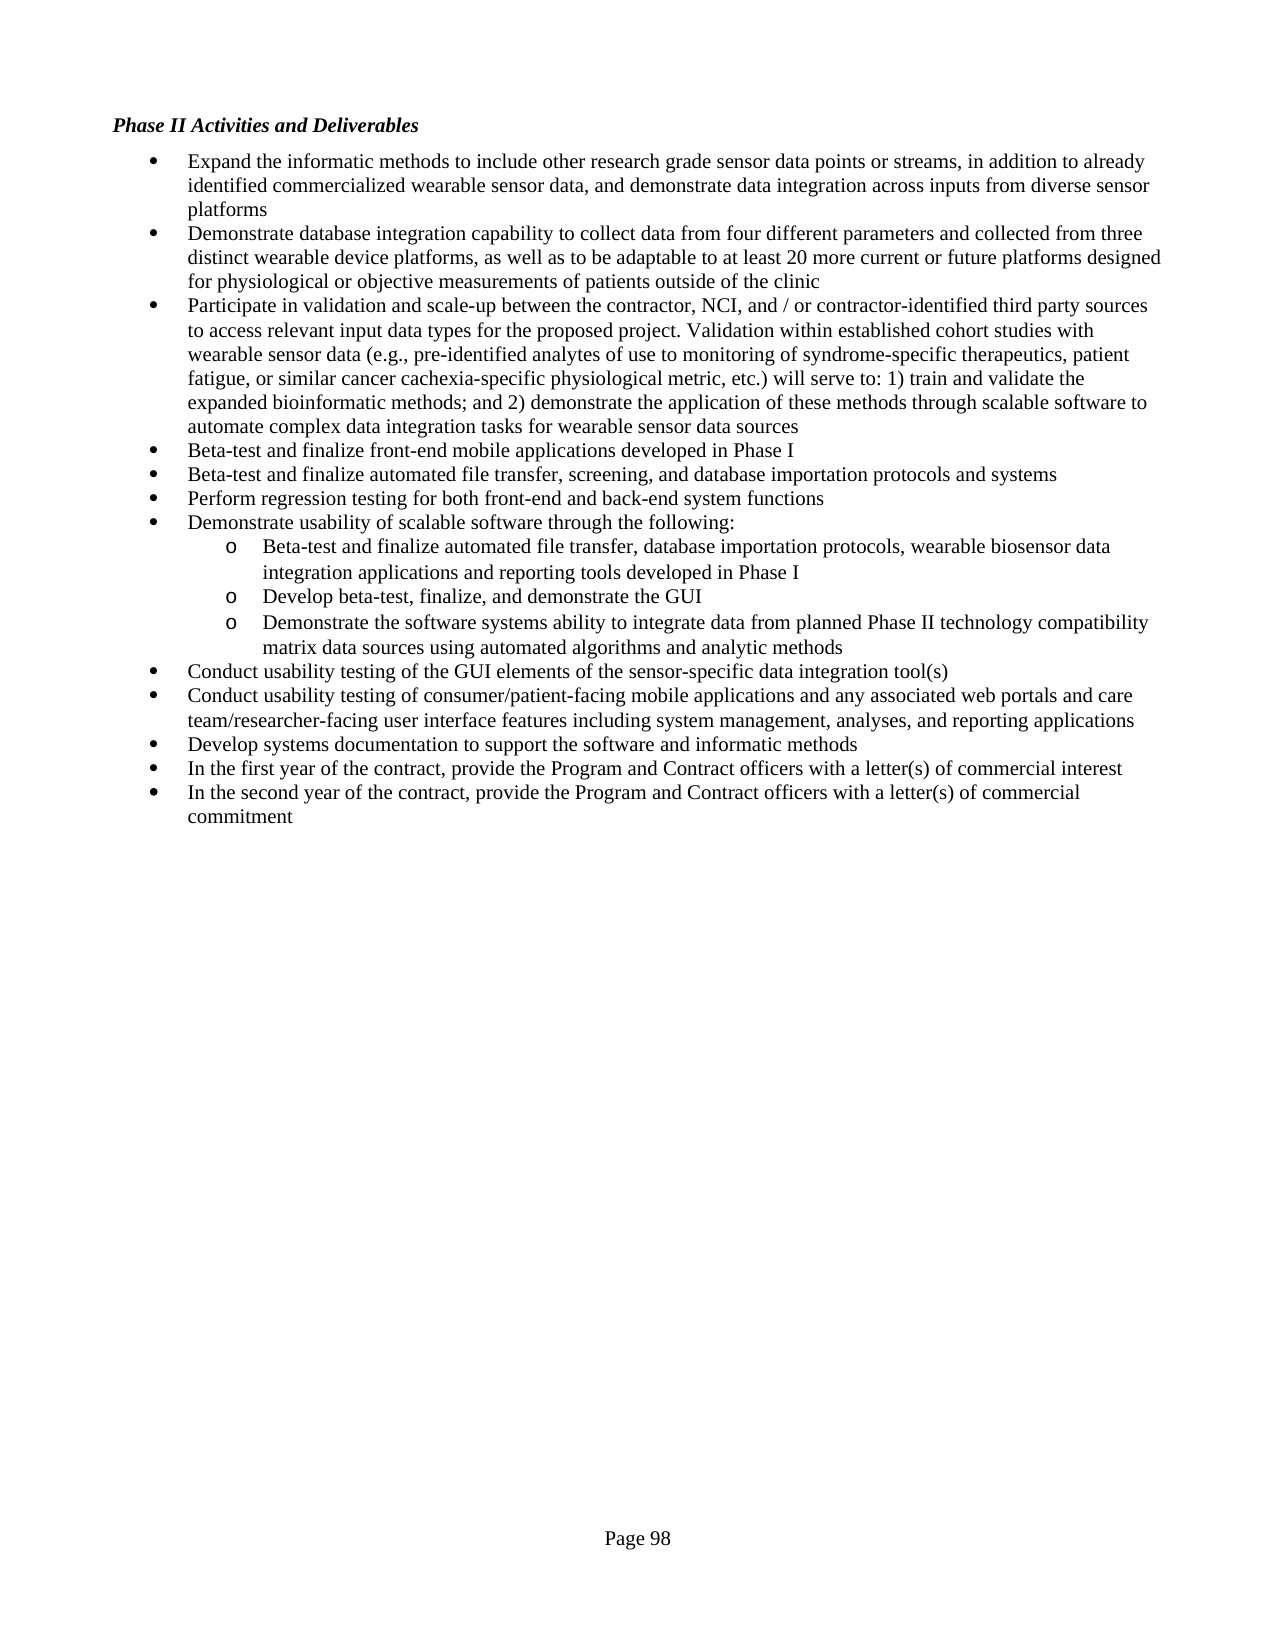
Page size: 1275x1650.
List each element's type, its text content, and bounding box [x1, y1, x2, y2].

list Demonstrate database integration capability to collect data from four different parameters and collected from three distinct wearable device platforms, as well as to be adaptable to at least 20 more current or future platforms designed for physiological or objective measurements of patients outside of the clinic [150, 221, 1162, 293]
list Demonstrate usability of scalable software through the following: [150, 510, 1162, 534]
list In the second year of the contract, provide the Program and Contract officers with a letter(s) of commercial commitment [150, 780, 1162, 828]
list Conduct usability testing of the GUI elements of the sensor-specific data integration tool(s) [150, 659, 1162, 683]
list Conduct usability testing of consumer/patient-facing mobile applications and any associated web portals and care team/researcher-facing user interface features including system management, analyses, and reporting applications [150, 683, 1162, 732]
list Develop systems documentation to support the software and informatic methods [150, 732, 1162, 756]
list Demonstrate the software systems ability to integrate data from planned Phase II technology compatibility matrix data sources using automated algorithms and analytic methods [225, 609, 1162, 659]
list Participate in validation and scale-up between the contractor, NCI, and / or contractor-identified third party sources to access relevant input data types for the proposed project. Validation within established cohort studies with wearable sensor data (e.g., pre-identified analytes of use to monitoring of syndrome-specific therapeutics, patient fatigue, or similar cancer cachexia-specific physiological metric, etc.) will serve to: 1) train and validate the expanded bioinformatic methods; and 2) demonstrate the application of these methods through scalable software to automate complex data integration tasks for wearable sensor data sources [150, 293, 1162, 438]
list In the first year of the contract, provide the Program and Contract officers with a letter(s) of commercial interest [150, 756, 1162, 780]
list Beta-test and finalize automated file transfer, screening, and database importation protocols and systems [150, 462, 1162, 486]
list Expand the informatic methods to include other research grade sensor data points or streams, in addition to already identified commercialized wearable sensor data, and demonstrate data integration across inputs from diverse sensor platforms [150, 149, 1162, 221]
list Develop beta-test, finalize, and demonstrate the GUI [225, 584, 1162, 609]
list Beta-test and finalize automated file transfer, database importation protocols, wearable biosensor data integration applications and reporting tools developed in Phase I [225, 534, 1162, 584]
list Perform regression testing for both front-end and back-end system functions [150, 486, 1162, 510]
list Beta-test and finalize front-end mobile applications developed in Phase I [150, 438, 1162, 462]
text Phase II Activities and Deliverables [112, 112, 1162, 137]
